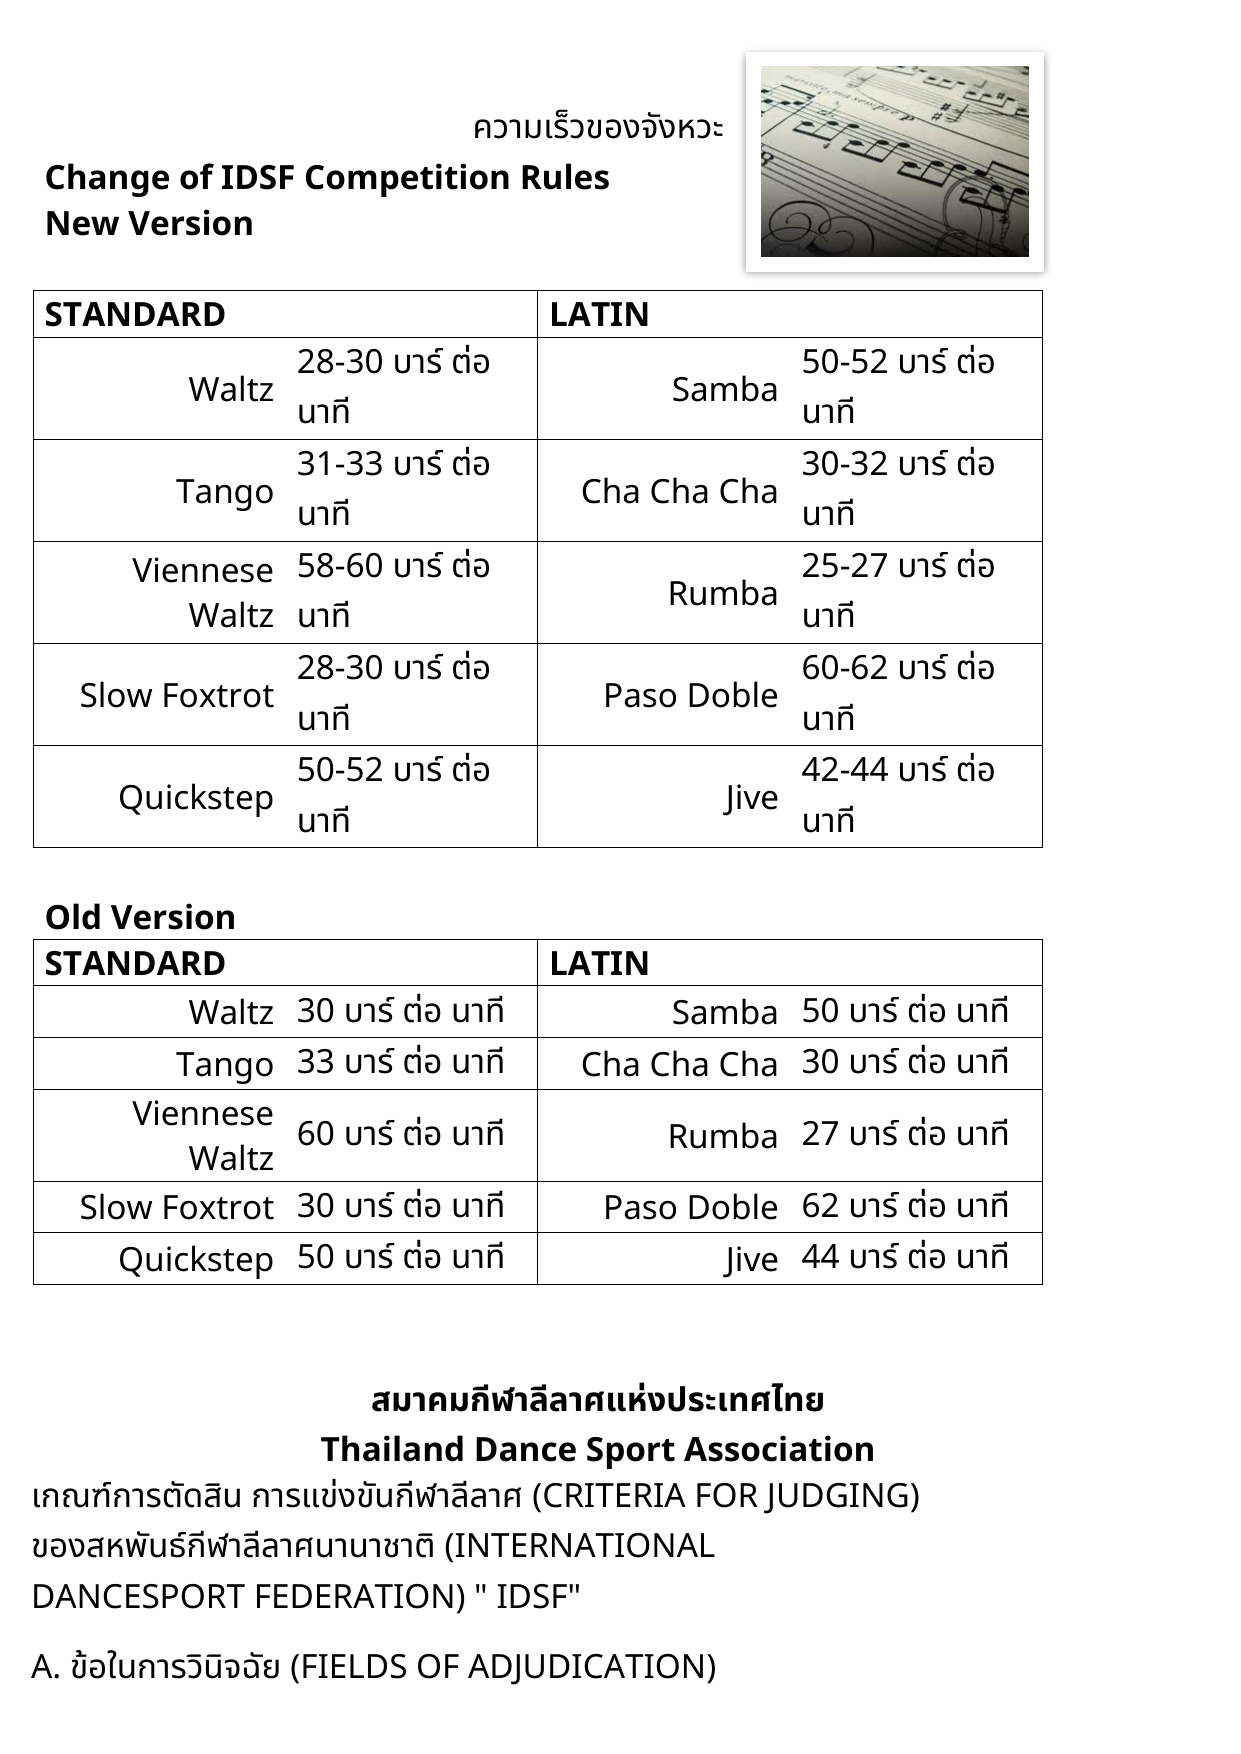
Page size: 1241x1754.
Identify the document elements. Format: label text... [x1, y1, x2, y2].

table_cell Tango [34, 440, 285, 541]
table_cell 50 บาร์ ต่อ นาที [790, 986, 1042, 1037]
table_cell Cha Cha Cha [538, 440, 790, 541]
text Change of IDSF Competition Rules [44, 154, 1152, 199]
table_cell Samba [538, 338, 790, 439]
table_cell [31, 1472, 934, 1694]
table_cell 50-52 บาร์ ต่อ นาที [790, 338, 1042, 439]
table_cell Viennese Waltz [34, 1090, 285, 1181]
table_header STANDARD [34, 291, 537, 337]
table_cell Paso Doble [538, 644, 790, 745]
text New Version [44, 199, 1152, 245]
table_cell 30-32 บาร์ ต่อ นาที [790, 440, 1042, 541]
table_cell Waltz [34, 986, 285, 1037]
table_cell Samba [538, 986, 790, 1037]
table_header สมาคมกีฬาลีลาศแห่งประเทศไทย Thailand Dance Sport Association [31, 1376, 1165, 1472]
table_cell Waltz [34, 338, 285, 439]
table_cell 33 บาร์ ต่อ นาที [285, 1038, 537, 1089]
table_cell Paso Doble [538, 1182, 790, 1232]
table_header STANDARD [34, 940, 537, 985]
picture [761, 66, 1029, 103]
table_cell Rumba [538, 1090, 790, 1181]
text ความเร็วของจังหวะ [44, 103, 1152, 154]
table_cell Slow Foxtrot [34, 1182, 285, 1232]
table_cell Cha Cha Cha [538, 1038, 790, 1089]
table_cell Slow Foxtrot [34, 644, 285, 745]
table_cell 30 บาร์ ต่อ นาที [285, 986, 537, 1037]
table_cell 27 บาร์ ต่อ นาที [790, 1090, 1042, 1181]
table_cell 30 บาร์ ต่อ นาที [285, 1182, 537, 1232]
table_cell 60-62 บาร์ ต่อ นาที [790, 644, 1042, 745]
table_cell 25-27 บาร์ ต่อ นาที [790, 542, 1042, 643]
table_cell 28-30 บาร์ ต่อ นาที [285, 644, 537, 745]
table_cell 60 บาร์ ต่อ นาที [285, 1090, 537, 1181]
table_cell 62 บาร์ ต่อ นาที [790, 1182, 1042, 1232]
table_cell 30 บาร์ ต่อ นาที [790, 1038, 1042, 1089]
table_cell Rumba [538, 542, 790, 643]
table_cell 58-60 บาร์ ต่อ นาที [285, 542, 537, 643]
text Old Version [44, 893, 1152, 939]
table_cell Quickstep [34, 746, 285, 847]
table_header LATIN [538, 291, 1042, 337]
table_cell Jive [538, 746, 790, 847]
table_cell 44 บาร์ ต่อ นาที [790, 1233, 1042, 1284]
table_cell 28-30 บาร์ ต่อ นาที [285, 338, 537, 439]
table_cell 50-52 บาร์ ต่อ นาที [285, 746, 537, 847]
table_cell 31-33 บาร์ ต่อ นาที [285, 440, 537, 541]
table_cell 42-44 บาร์ ต่อ นาที [790, 746, 1042, 847]
table_cell Jive [538, 1233, 790, 1284]
table_cell Viennese Waltz [34, 542, 285, 643]
picture [761, 245, 1029, 257]
table_header LATIN [538, 940, 1042, 985]
table_cell 50 บาร์ ต่อ นาที [285, 1233, 537, 1284]
table_cell Quickstep [34, 1233, 285, 1284]
table_cell Tango [34, 1038, 285, 1089]
